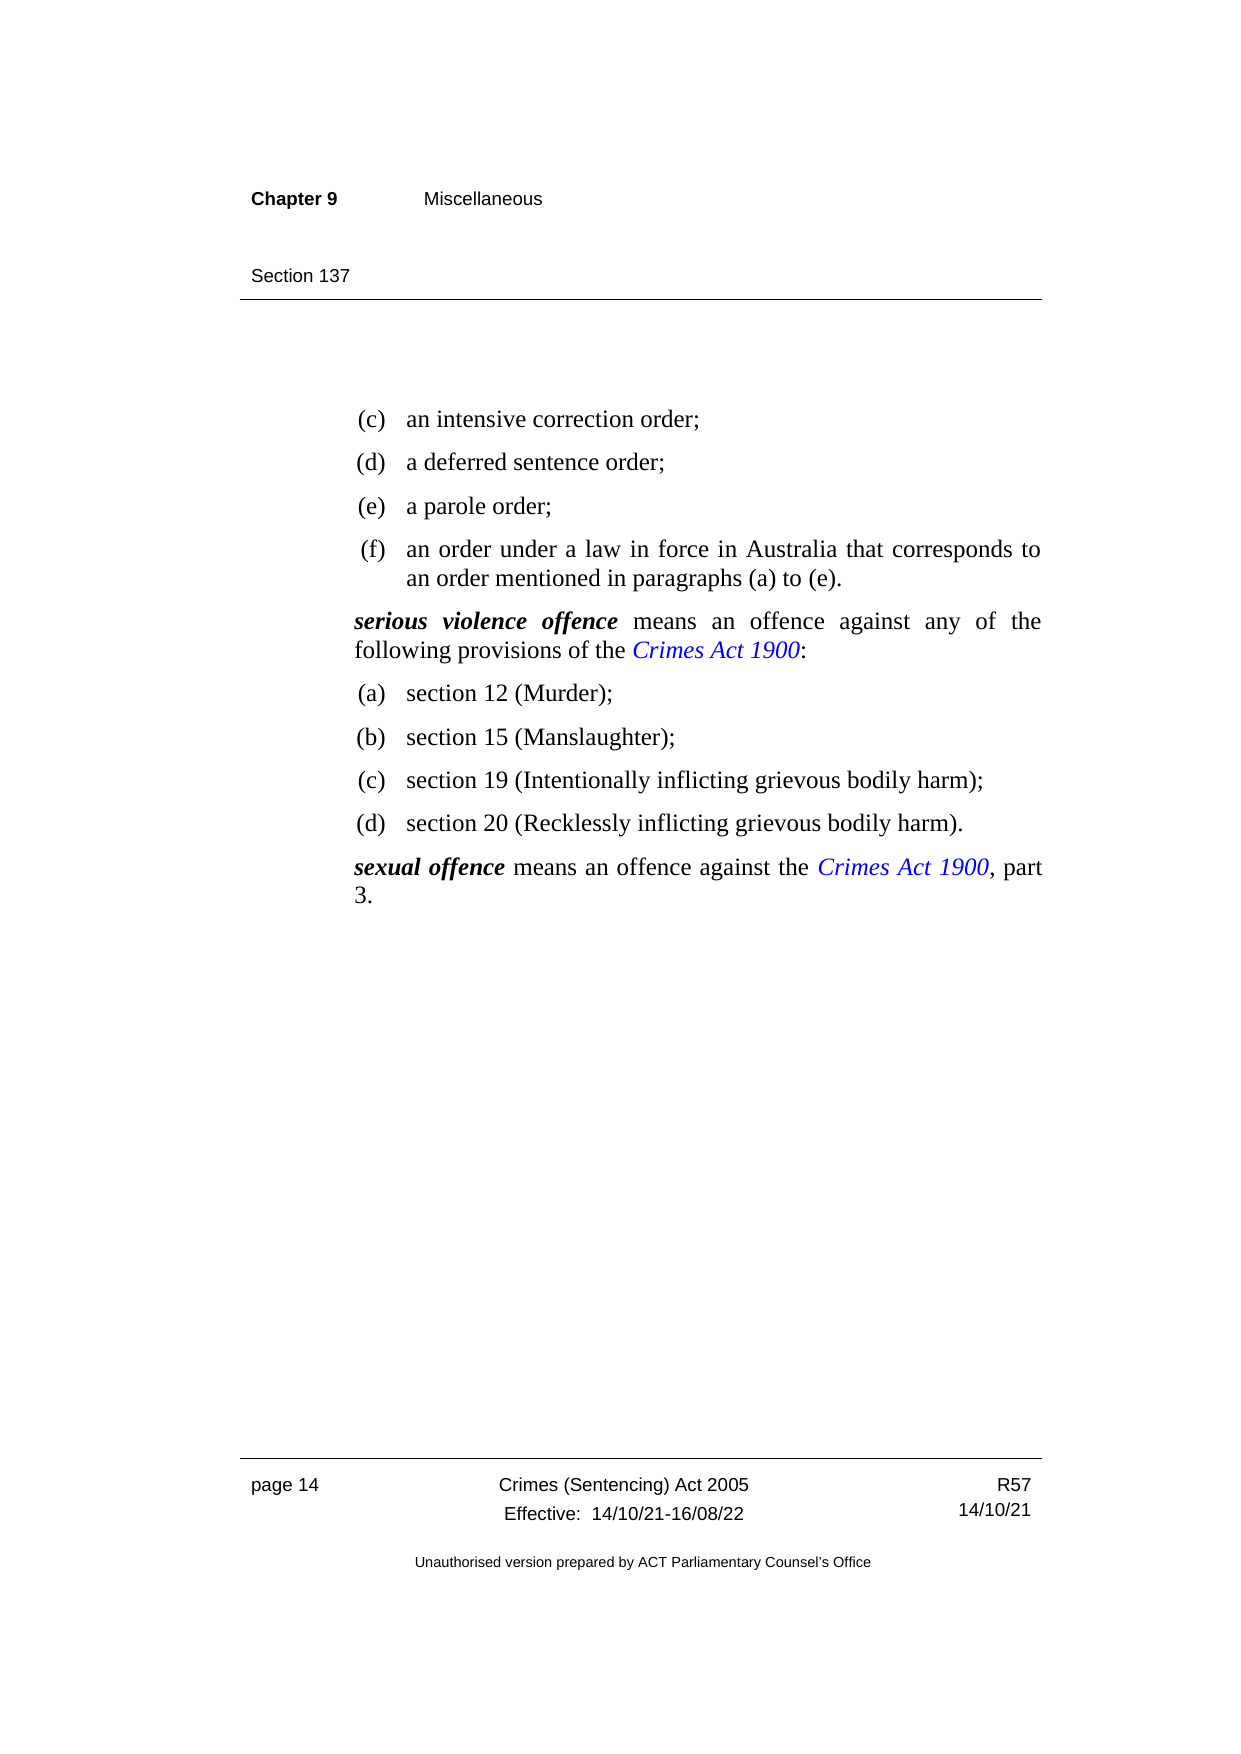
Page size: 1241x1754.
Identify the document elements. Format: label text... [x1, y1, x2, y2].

text serious violence offence means an offence against any of the following provisions of the Crimes Act 1900: [354, 606, 1042, 664]
text (b) section 15 (Manslaughter); [239, 722, 1042, 750]
text (f) an order under a law in force in Australia that corresponds to an order mentioned in paragraphs (a) to (e). [239, 534, 1042, 592]
text (c) an intensive correction order; [239, 404, 1042, 433]
text (c) section 19 (Intentionally inflicting grievous bodily harm); [239, 765, 1042, 794]
text (d) a deferred sentence order; [239, 447, 1042, 476]
text (a) section 12 (Murder); [239, 678, 1042, 707]
text sexual offence means an offence against the Crimes Act 1900, part 3. [354, 852, 1042, 909]
text (e) a parole order; [239, 491, 1042, 519]
text (d) section 20 (Recklessly inflicting grievous bodily harm). [239, 808, 1042, 837]
